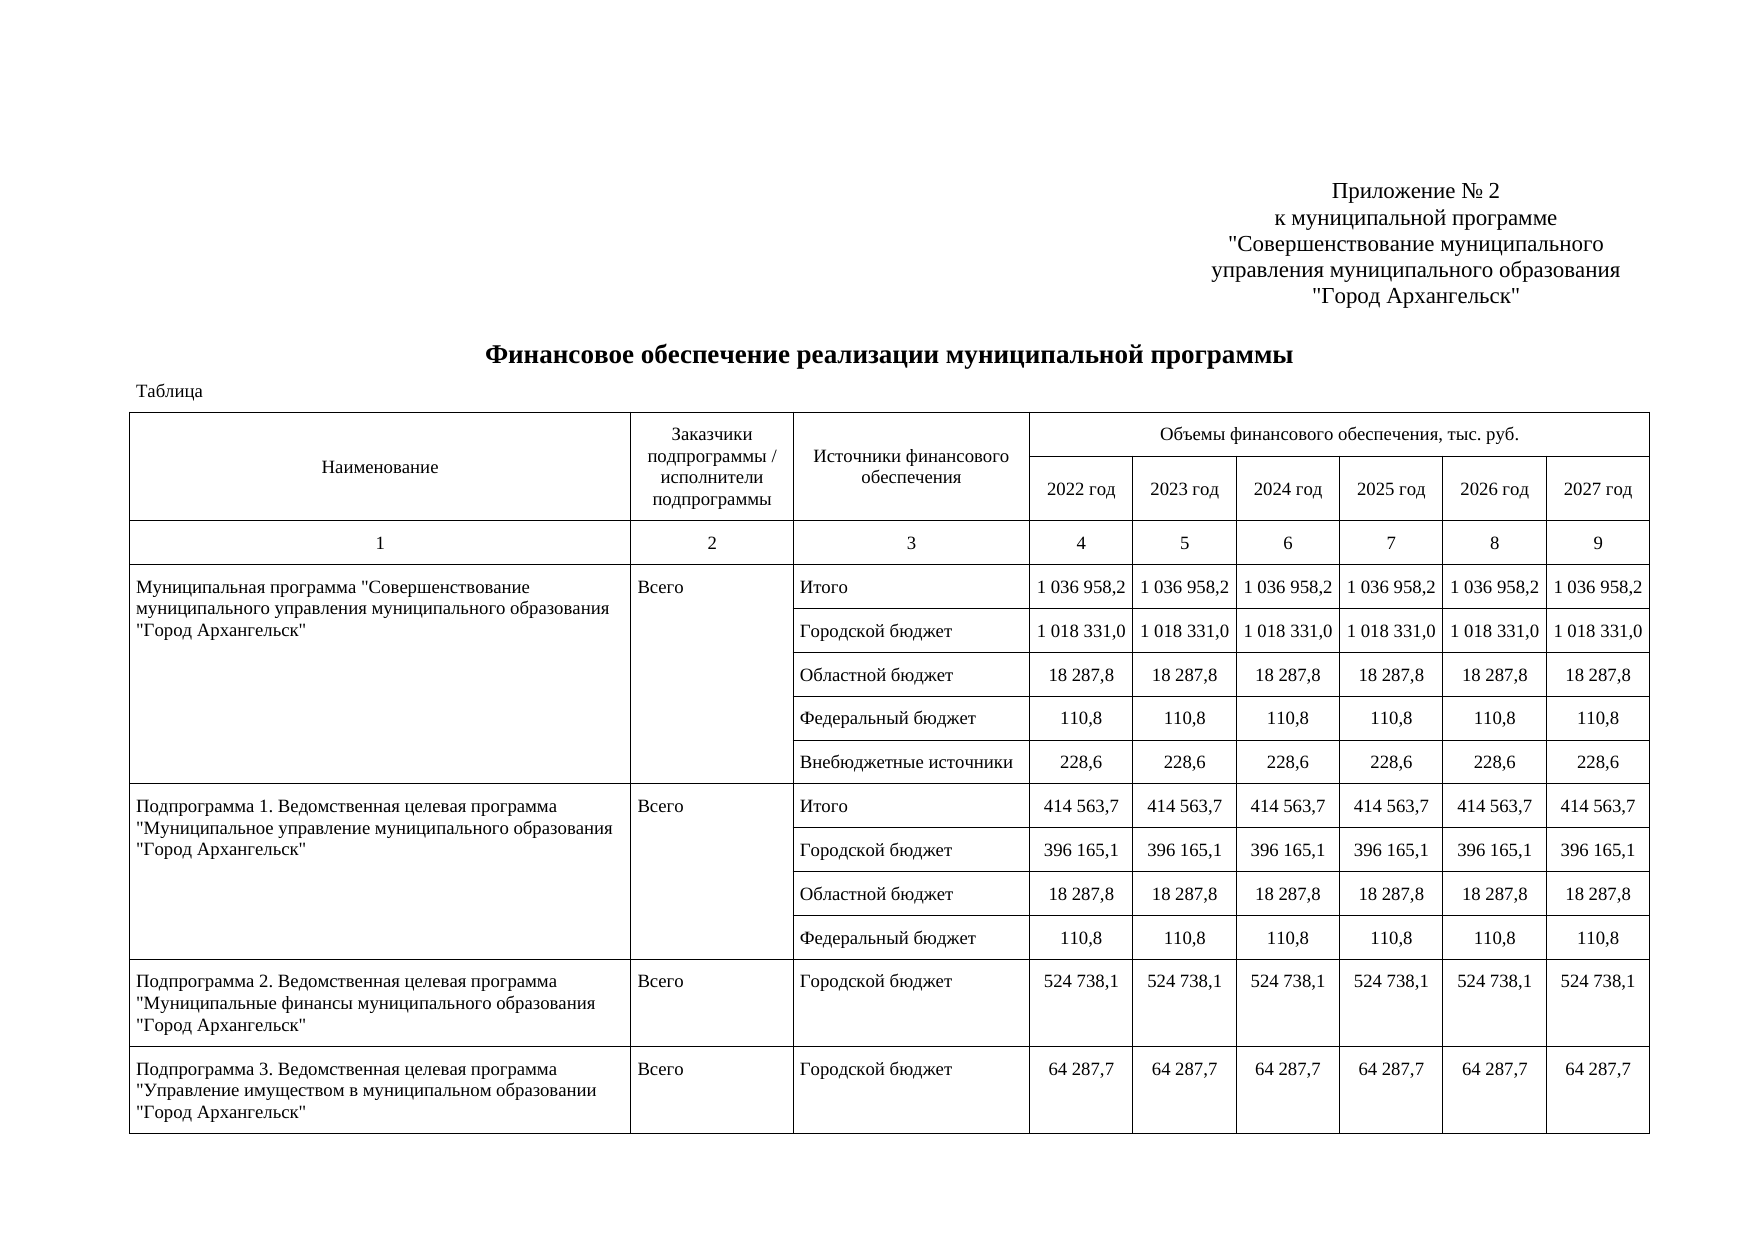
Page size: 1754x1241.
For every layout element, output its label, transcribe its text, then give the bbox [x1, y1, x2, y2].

text "Город Архангельск" [1196, 283, 1636, 309]
text управления муниципального образования [1196, 256, 1636, 283]
text Приложение № 2 [1196, 177, 1636, 203]
text "Совершенствование муниципального [1196, 230, 1636, 256]
text к муниципальной программе [1196, 203, 1636, 230]
table_header Финансовое обеспечение реализации муниципальной программы [107, 309, 1672, 1134]
